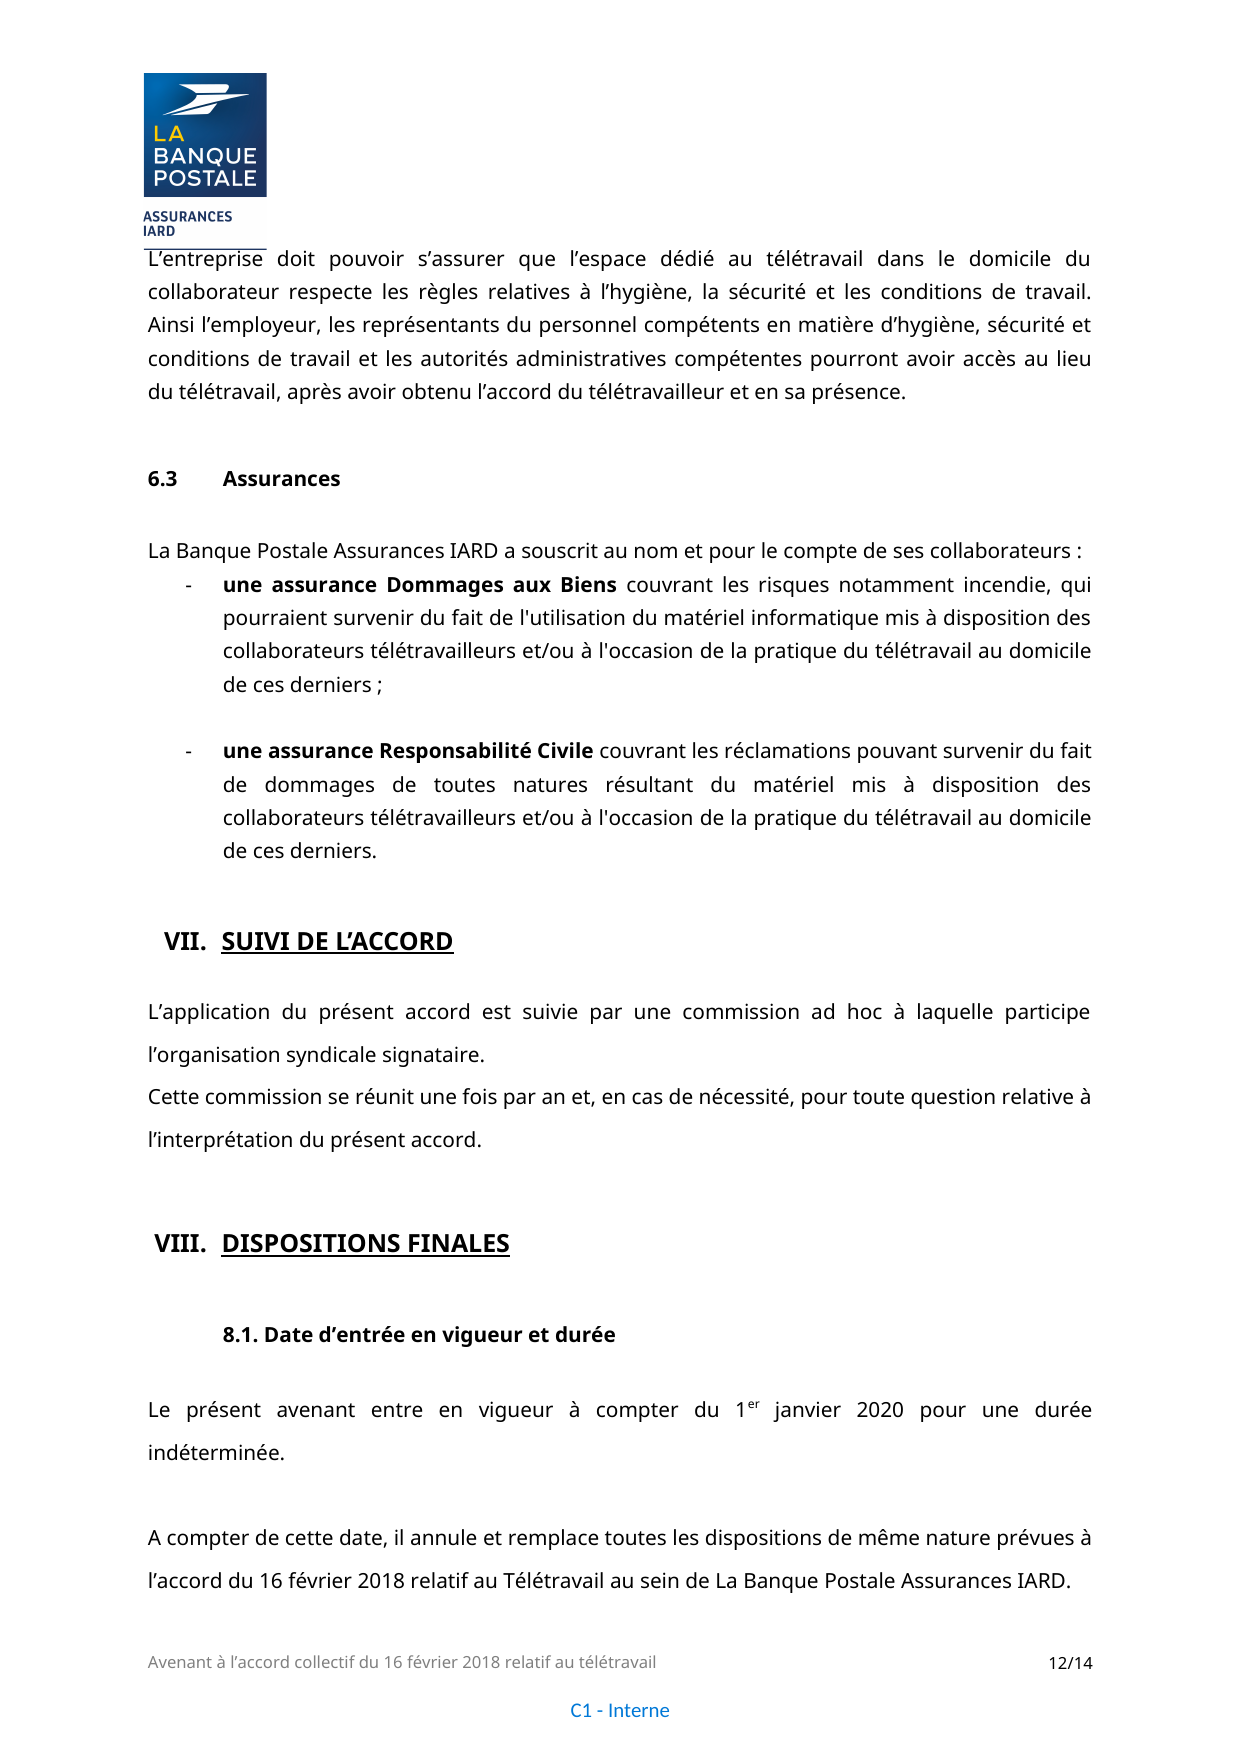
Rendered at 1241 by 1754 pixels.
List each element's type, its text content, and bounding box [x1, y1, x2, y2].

picture [143, 73, 267, 250]
text L’entreprise doit pouvoir s’assurer que l’espace dédié au télétravail dans le domicile du collaborateur respecte les règles relatives à l’hygiène, la sécurité et les conditions de travail. Ainsi l’employeur, les représentants du personnel compétents en matière d’hygiène, sécurité et conditions de travail et les autorités administratives compétentes pourront avoir accès au lieu du télétravail, après avoir obtenu l’accord du télétravailleur et en sa présence. [148, 239, 1093, 405]
subtitle Assurances [148, 464, 1093, 492]
subtitle Suivi de l’accord [207, 923, 1093, 957]
text Cette commission se réunit une fois par an et, en cas de nécessité, pour toute question relative à l’interprétation du présent accord. [148, 1082, 1093, 1153]
subtitle 8.1. Date d’entrée en vigueur et durée [223, 1320, 1093, 1348]
text A compter de cette date, il annule et remplace toutes les dispositions de même nature prévues à l’accord du 16 février 2018 relatif au Télétravail au sein de La Banque Postale Assurances IARD. [148, 1523, 1093, 1594]
list une assurance Responsabilité Civile couvrant les réclamations pouvant survenir du fait de dommages de toutes natures résultant du matériel mis à disposition des collaborateurs télétravailleurs et/ou à l'occasion de la pratique du télétravail au domicile de ces derniers. [185, 732, 1093, 865]
text La Banque Postale Assurances IARD a souscrit au nom et pour le compte de ses collaborateurs : [148, 532, 1093, 565]
list une assurance Dommages aux Biens couvrant les risques notamment incendie, qui pourraient survenir du fait de l'utilisation du matériel informatique mis à disposition des collaborateurs télétravailleurs et/ou à l'occasion de la pratique du télétravail au domicile de ces derniers ; [185, 565, 1093, 698]
subtitle Dispositions finales [207, 1226, 1093, 1260]
text Le présent avenant entre en vigueur à compter du 1er janvier 2020 pour une durée indéterminée. [148, 1396, 1093, 1467]
text L’application du présent accord est suivie par une commission ad hoc à laquelle participe l’organisation syndicale signataire. [148, 997, 1093, 1068]
